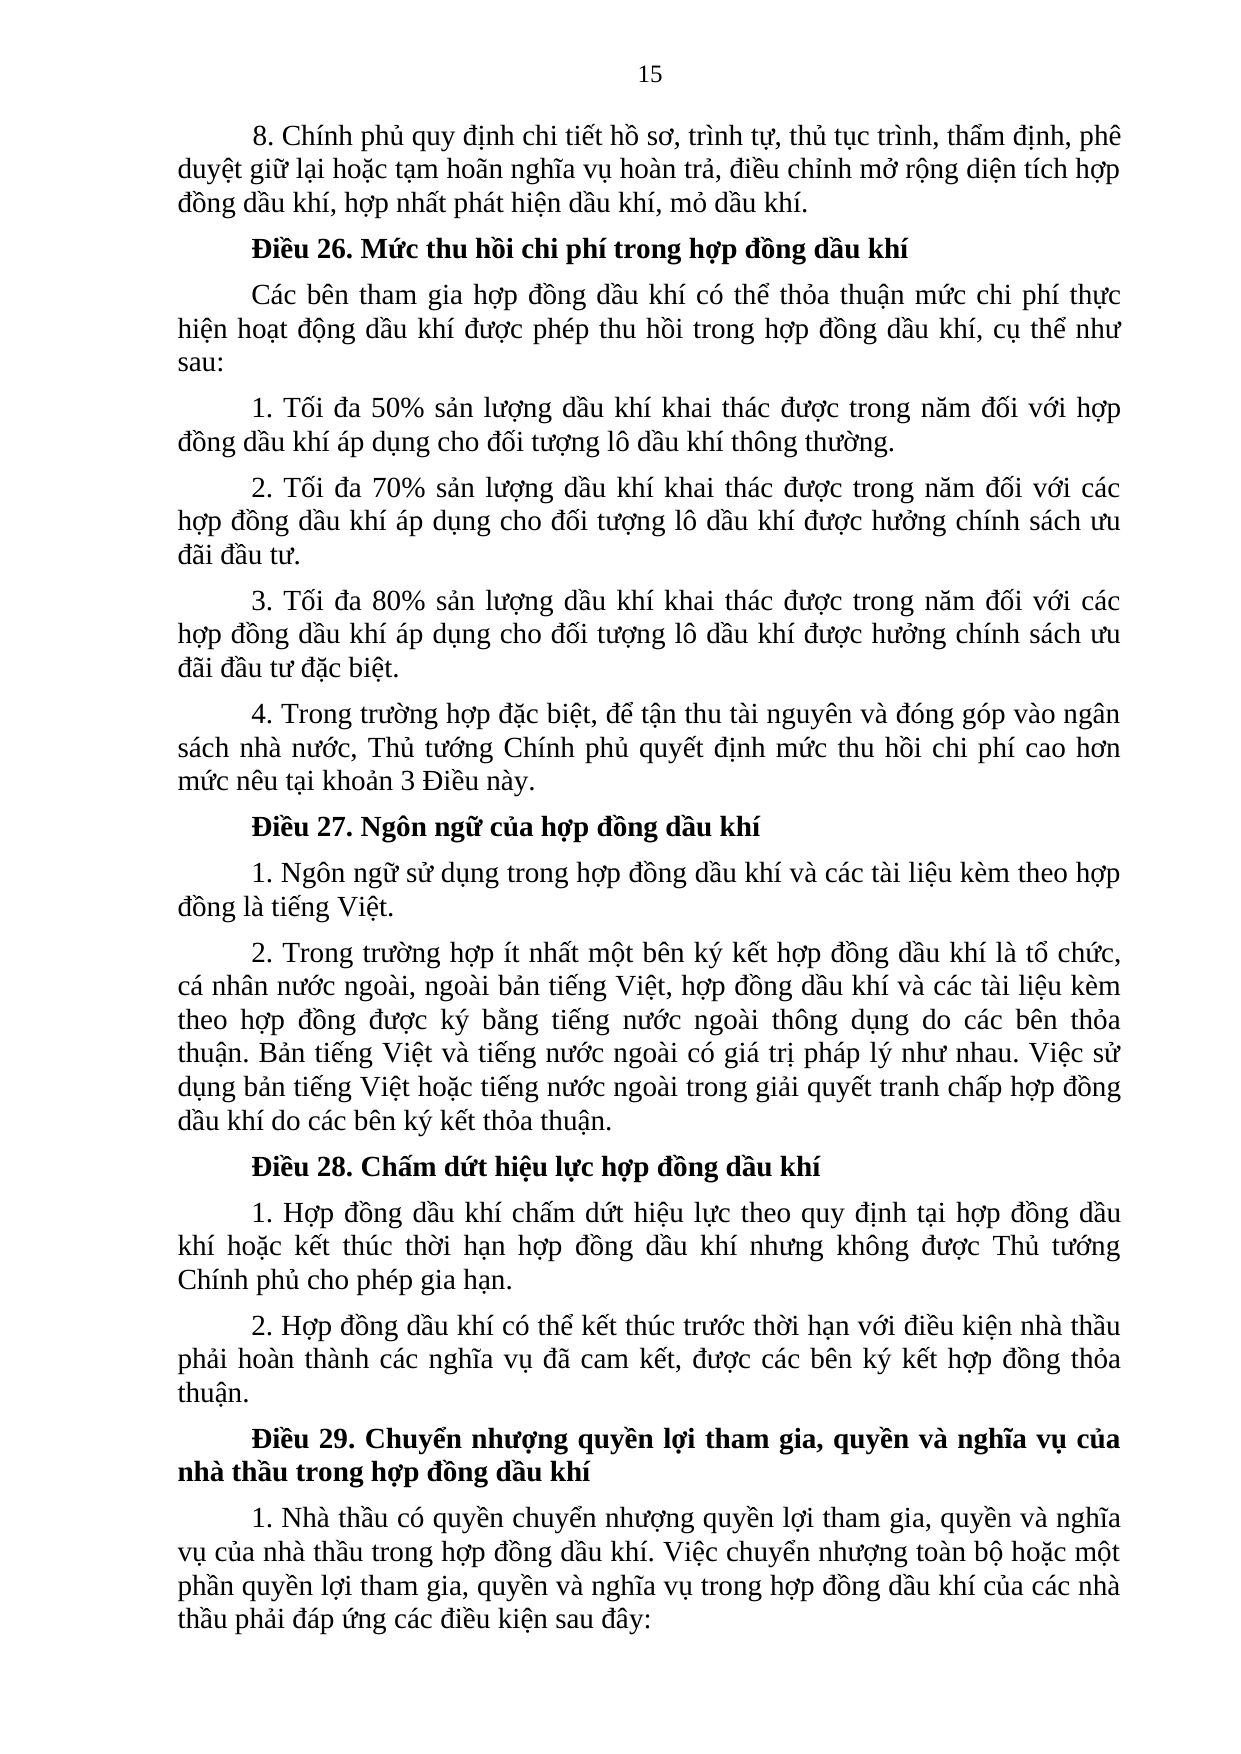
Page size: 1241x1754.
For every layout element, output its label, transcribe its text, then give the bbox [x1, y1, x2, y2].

text 2. Tối đa 70% sản lượng dầu khí khai thác được trong năm đối với các hợp đồng dầu khí áp dụng cho đối tượng lô dầu khí được hưởng chính sách ưu đãi đầu tư. [177, 470, 1122, 571]
text 1. Ngôn ngữ sử dụng trong hợp đồng dầu khí và các tài liệu kèm theo hợp đồng là tiếng Việt. [177, 855, 1122, 922]
text Điều 26. Mức thu hồi chi phí trong hợp đồng dầu khí [177, 231, 1122, 265]
text 4. Trong trường hợp đặc biệt, để tận thu tài nguyên và đóng góp vào ngân sách nhà nước, Thủ tướng Chính phủ quyết định mức thu hồi chi phí cao hơn mức nêu tại khoản 3 Điều này. [177, 696, 1122, 797]
text Điều 29. Chuyển nhượng quyền lợi tham gia, quyền và nghĩa vụ của nhà thầu trong hợp đồng dầu khí [177, 1421, 1122, 1488]
text 8. Chính phủ quy định chi tiết hồ sơ, trình tự, thủ tục trình, thẩm định, phê duyệt giữ lại hoặc tạm hoãn nghĩa vụ hoàn trả, điều chỉnh mở rộng diện tích hợp đồng dầu khí, hợp nhất phát hiện dầu khí, mỏ dầu khí. [177, 118, 1122, 219]
text 2. Trong trường hợp ít nhất một bên ký kết hợp đồng dầu khí là tổ chức, cá nhân nước ngoài, ngoài bản tiếng Việt, hợp đồng dầu khí và các tài liệu kèm theo hợp đồng được ký bằng tiếng nước ngoài thông dụng do các bên thỏa thuận. Bản tiếng Việt và tiếng nước ngoài có giá trị pháp lý như nhau. Việc sử dụng bản tiếng Việt hoặc tiếng nước ngoài trong giải quyết tranh chấp hợp đồng dầu khí do các bên ký kết thỏa thuận. [177, 935, 1122, 1136]
text Điều 27. Ngôn ngữ của hợp đồng dầu khí [177, 809, 1122, 843]
text Điều 28. Chấm dứt hiệu lực hợp đồng dầu khí [177, 1149, 1122, 1182]
text 1. Tối đa 50% sản lượng dầu khí khai thác được trong năm đối với hợp đồng dầu khí áp dụng cho đối tượng lô dầu khí thông thường. [177, 390, 1122, 457]
text 3. Tối đa 80% sản lượng dầu khí khai thác được trong năm đối với các hợp đồng dầu khí áp dụng cho đối tượng lô dầu khí được hưởng chính sách ưu đãi đầu tư đặc biệt. [177, 583, 1122, 684]
text Các bên tham gia hợp đồng dầu khí có thể thỏa thuận mức chi phí thực hiện hoạt động dầu khí được phép thu hồi trong hợp đồng dầu khí, cụ thể như sau: [177, 277, 1122, 378]
text 1. Hợp đồng dầu khí chấm dứt hiệu lực theo quy định tại hợp đồng dầu khí hoặc kết thúc thời hạn hợp đồng dầu khí nhưng không được Thủ tướng Chính phủ cho phép gia hạn. [177, 1195, 1122, 1295]
text 1. Nhà thầu có quyền chuyển nhượng quyền lợi tham gia, quyền và nghĩa vụ của nhà thầu trong hợp đồng dầu khí. Việc chuyển nhượng toàn bộ hoặc một phần quyền lợi tham gia, quyền và nghĩa vụ trong hợp đồng dầu khí của các nhà thầu phải đáp ứng các điều kiện sau đây: [177, 1501, 1122, 1635]
text 2. Hợp đồng dầu khí có thể kết thúc trước thời hạn với điều kiện nhà thầu phải hoàn thành các nghĩa vụ đã cam kết, được các bên ký kết hợp đồng thỏa thuận. [177, 1308, 1122, 1408]
